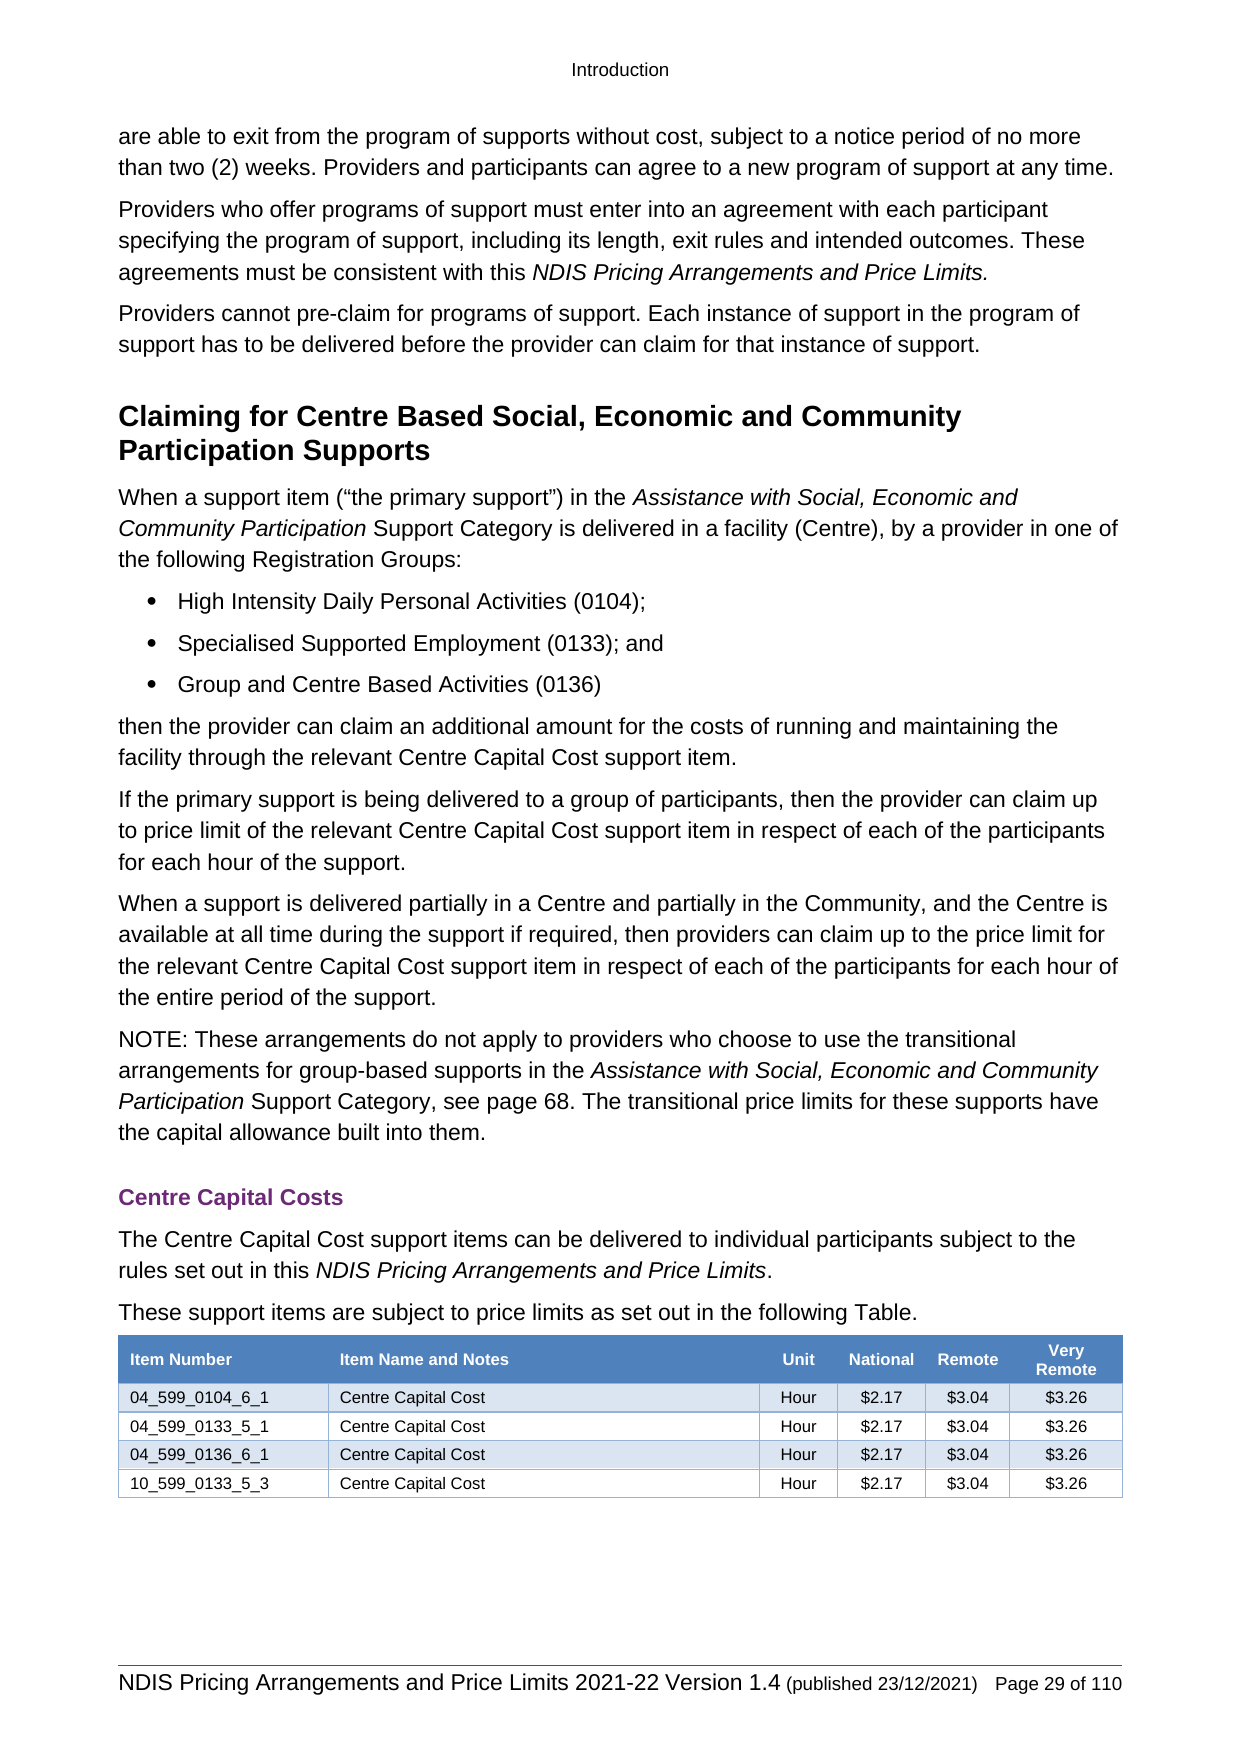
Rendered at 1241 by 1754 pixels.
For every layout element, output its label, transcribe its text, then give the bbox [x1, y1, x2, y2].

table_cell $2.17 [838, 1441, 925, 1468]
subtitle Claiming for Centre Based Social, Economic and Community Participation Supports [118, 399, 1122, 466]
table_cell Hour [760, 1413, 837, 1440]
table_cell $3.26 [1010, 1441, 1122, 1468]
table_cell $3.26 [1010, 1413, 1122, 1440]
text High Intensity Daily Personal Activities (0104); [148, 583, 1122, 614]
text When a support item (“the primary support”) in the Assistance with Social, Economic and Community Participation Support Category is delivered in a facility (Centre), by a provider in one of the following Registration Groups: [118, 479, 1122, 573]
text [118, 118, 1122, 181]
table_header Item Number [119, 1336, 328, 1383]
table_cell Centre Capital Cost [329, 1384, 759, 1411]
text If the primary support is being delivered to a group of participants, then the provider can claim up to price limit of the relevant Centre Capital Cost support item in respect of each of the participants for each hour of the support. [118, 781, 1122, 875]
text Providers cannot pre-claim for programs of support. Each instance of support in the program of support has to be delivered before the provider can claim for that instance of support. [118, 295, 1122, 358]
subtitle Centre Capital Costs [118, 1179, 1122, 1210]
table_cell 10_599_0133_5_3 [119, 1470, 328, 1497]
table_cell 04_599_0136_6_1 [119, 1441, 328, 1468]
table_cell $3.26 [1010, 1384, 1122, 1411]
table_cell Hour [760, 1384, 837, 1411]
table_cell $2.17 [838, 1413, 925, 1440]
table_cell $3.26 [1010, 1470, 1122, 1497]
text Specialised Supported Employment (0133); and [148, 625, 1122, 656]
text Providers who offer programs of support must enter into an agreement with each participant specifying the program of support, including its length, exit rules and intended outcomes. These agreements must be consistent with this NDIS Pricing Arrangements and Price Limits. [118, 191, 1122, 285]
table_cell Centre Capital Cost [329, 1470, 759, 1497]
table_header Very Remote [1010, 1336, 1122, 1383]
table_header Remote [926, 1336, 1009, 1383]
table_cell Hour [760, 1470, 837, 1497]
table_cell $3.04 [926, 1441, 1009, 1468]
table_cell Centre Capital Cost [329, 1441, 759, 1468]
table_cell $3.04 [926, 1413, 1009, 1440]
table_header National [838, 1336, 925, 1383]
table_header Unit [760, 1336, 837, 1383]
table_cell $2.17 [838, 1384, 925, 1411]
table_header Item Name and Notes [329, 1336, 759, 1383]
text The Centre Capital Cost support items can be delivered to individual participants subject to the rules set out in this NDIS Pricing Arrangements and Price Limits. [118, 1221, 1122, 1283]
table_cell Centre Capital Cost [329, 1413, 759, 1440]
table_cell $3.04 [926, 1384, 1009, 1411]
table_cell 04_599_0104_6_1 [119, 1384, 328, 1411]
text NOTE: These arrangements do not apply to providers who choose to use the transitional arrangements for group-based supports in the Assistance with Social, Economic and Community Participation Support Category, see page 69. The transitional price limits for these supports have the capital allowance built into them. [118, 1021, 1122, 1146]
table_cell 04_599_0133_5_1 [119, 1413, 328, 1440]
text Group and Centre Based Activities (0136) [148, 666, 1122, 698]
text These support items are subject to price limits as set out in the following Table. [118, 1293, 1122, 1325]
text When a support is delivered partially in a Centre and partially in the Community, and the Centre is available at all time during the support if required, then providers can claim up to the price limit for the relevant Centre Capital Cost support item in respect of each of the participants for each hour of the entire period of the support. [118, 885, 1122, 1010]
table_cell Hour [760, 1441, 837, 1468]
text then the provider can claim an additional amount for the costs of running and maintaining the facility through the relevant Centre Capital Cost support item. [118, 708, 1122, 771]
table_cell $2.17 [838, 1470, 925, 1497]
table_cell $3.04 [926, 1470, 1009, 1497]
